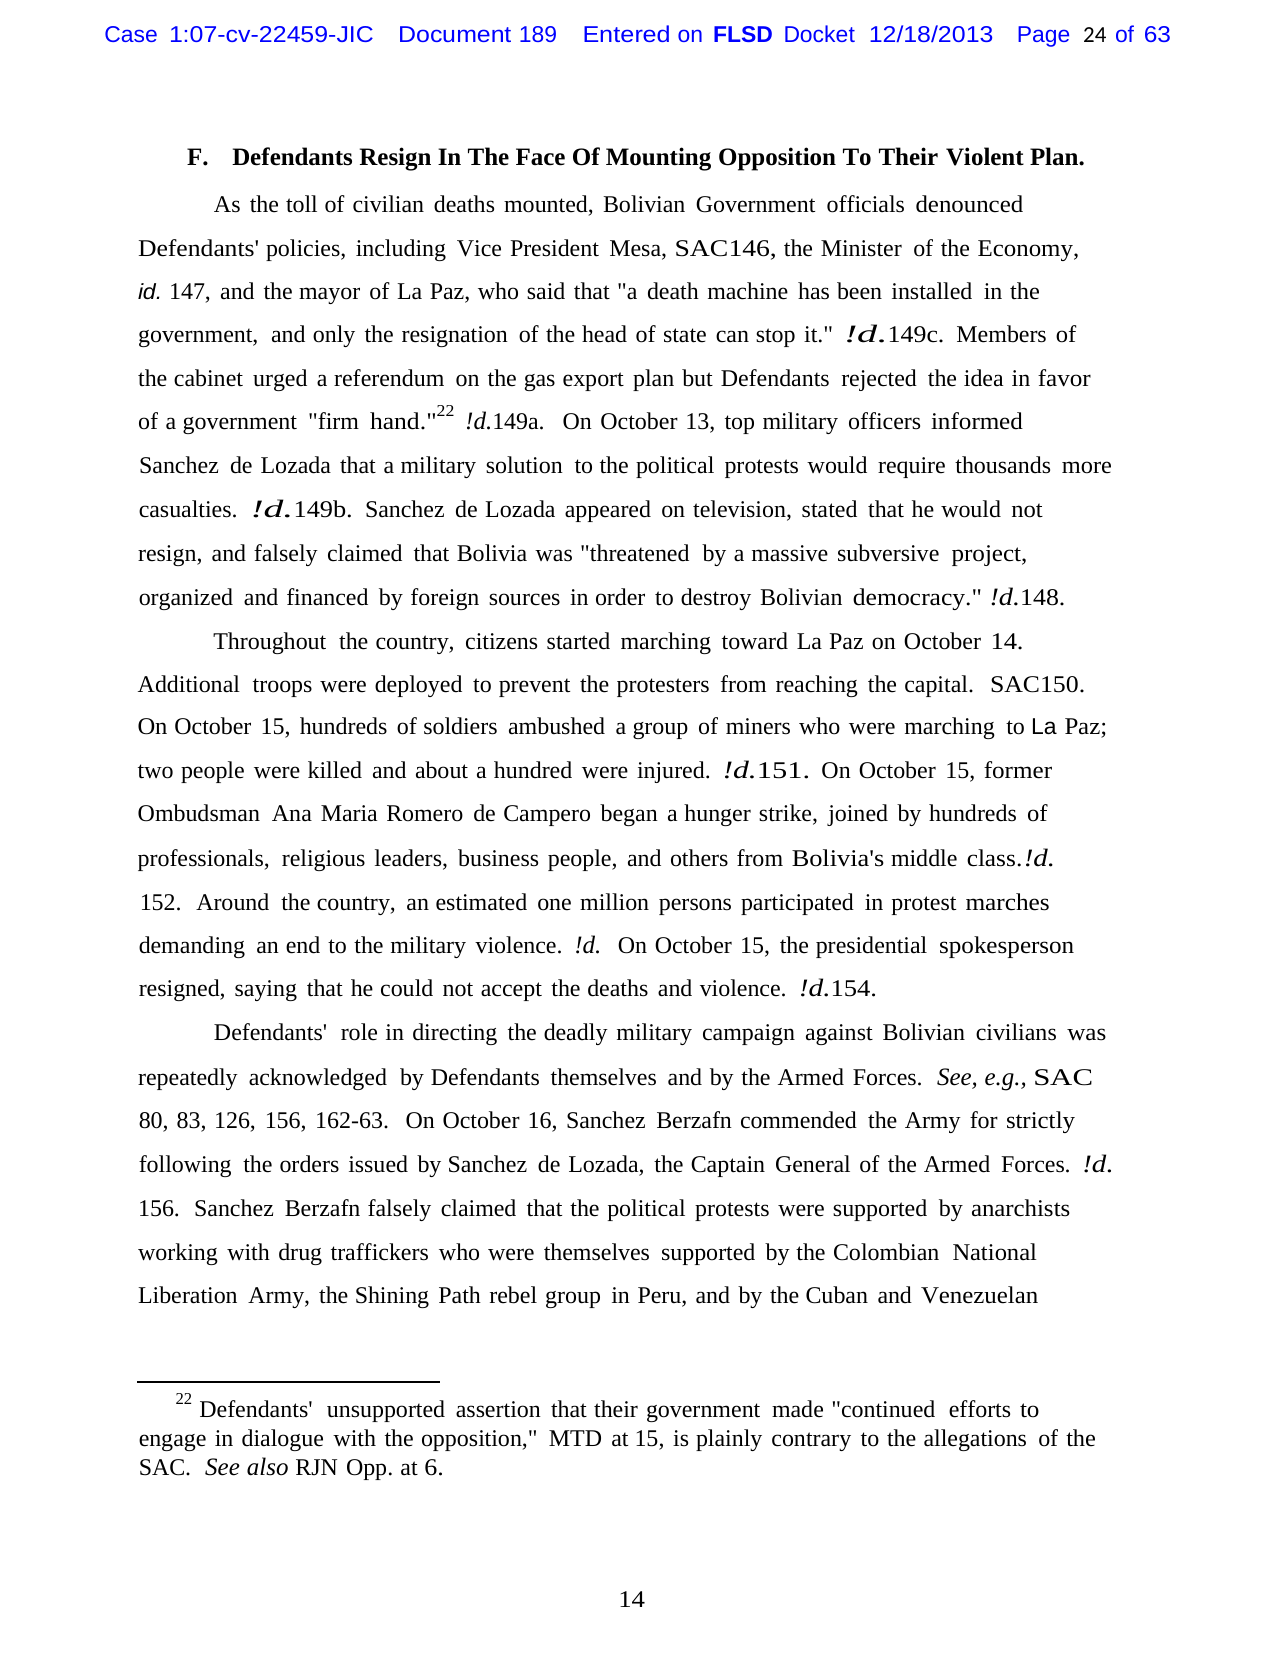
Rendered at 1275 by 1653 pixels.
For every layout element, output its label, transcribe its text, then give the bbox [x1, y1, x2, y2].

text 14 [613, 1585, 650, 1613]
text F. Defendants Resign In The Face Of Mounting Opposition To Their Violent Plan. [180, 142, 1092, 171]
text resign, and falsely claimed that Bolivia was "threatened by a massive subversive project, organized and financed by foreign sources in order to destroy Bolivian democracy." !d.148. [138, 539, 1073, 611]
text 80, 83, 126, 156, 162-63. On October 16, Sanchez Berzafn commended the Army for strictly following the orders issued by Sanchez de Lozada, the Captain General of the Armed Forces. !d. [138, 1106, 1125, 1178]
text 156. Sanchez Berzafn falsely claimed that the political protests were supported by anarchists working with drug traffickers who were themselves supported by the Colombian National Liberation Army, the Shining Path rebel group in Peru, and by the Cuban and Venezuelan [138, 1194, 1082, 1309]
text 22 Defendants' unsupported assertion that their government made "continued efforts to engage in dialogue with the opposition," MTD at 15, is plainly contrary to the allegations of the SAC. See also RJN Opp. at 6. [138, 1389, 1107, 1481]
text Throughout the country, citizens started marching toward La Paz on October 14. Additional troops were deployed to prevent the protesters from reaching the capital. SAC150. On October 15, hundreds of soldiers ambushed a group of miners who were marching to La Paz; two people were killed and about a hundred were injured. !d.151. On October 15, former Ombudsman Ana Maria Romero de Campero began a hunger strike, joined by hundreds of professionals, religious leaders, business people, and others from Bolivia's middle class.!d. [137, 627, 1119, 872]
text 152. Around the country, an estimated one million persons participated in protest marches demanding an end to the military violence. !d. On October 15, the presidential spokesperson resigned, saying that he could not accept the deaths and violence. !d.154. [138, 888, 1086, 1002]
text As the toll of civilian deaths mounted, Bolivian Government officials denounced Defendants' policies, including Vice President Mesa, SAC146, the Minister of the Economy, id. 147, and the mayor of La Paz, who said that "a death machine has been installed in the government, and only the resignation of the head of state can stop it." !d.149c. Members of the cabinet urged a referendum on the gas export plan but Defendants rejected the idea in favor of a government "firm hand."22 !d.149a. On October 13, top military officers informed [138, 178, 1103, 438]
text Defendants' role in directing the deadly military campaign against Bolivian civilians was repeatedly acknowledged by Defendants themselves and by the Armed Forces. See, e.g., SAC [138, 1018, 1117, 1090]
text Sanchez de Lozada that a military solution to the political protests would require thousands more casualties. !d.149b. Sanchez de Lozada appeared on television, stated that he would not [138, 451, 1124, 523]
